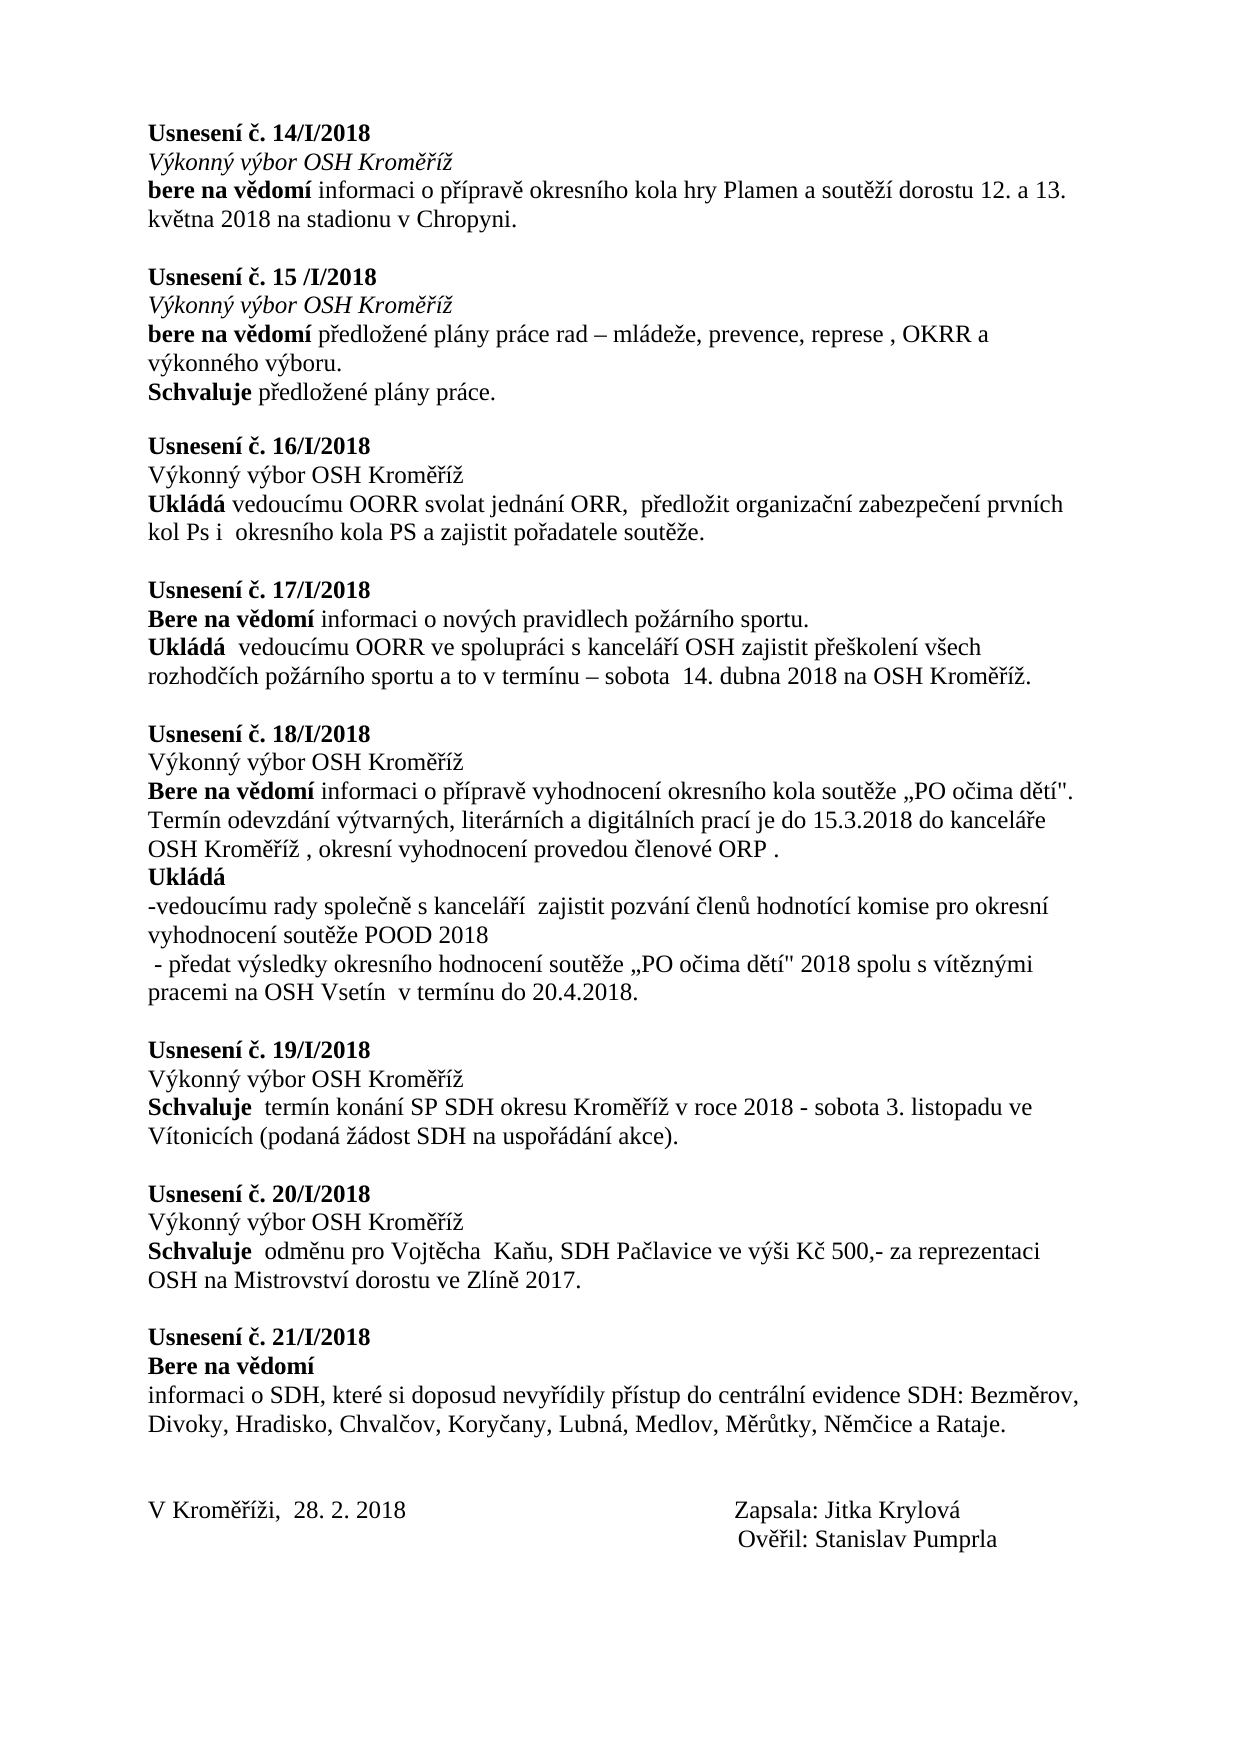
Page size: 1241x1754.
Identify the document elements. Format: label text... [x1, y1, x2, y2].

text Bere na vědomí informaci o nových pravidlech požárního sportu. [148, 604, 1092, 632]
text Schvaluje předložené plány práce. [148, 377, 1092, 406]
text bere na vědomí informaci o přípravě okresního kola hry Plamen a soutěží dorostu 12. a 13. května 2018 na stadionu v Chropyni. [148, 176, 1092, 233]
text Výkonný výbor OSH Kroměříž [148, 147, 1092, 176]
subtitle Ověřil: Stanislav Pumprla [148, 1524, 1092, 1552]
text bere na vědomí předložené plány práce rad – mládeže, prevence, represe , OKRR a výkonného výboru. [148, 319, 1092, 377]
text Usnesení č. 15 /I/2018 [148, 262, 1092, 291]
text Usnesení č. 21/I/2018 [148, 1322, 1092, 1351]
text Výkonný výbor OSH Kroměříž [148, 291, 1092, 319]
text Bere na vědomí informaci o přípravě vyhodnocení okresního kola soutěže „PO očima dětí". Termín odevzdání výtvarných, literárních a digitálních prací je do 15.3.2018 do kanceláře OSH Kroměříž , okresní vyhodnocení provedou členové ORP . [148, 776, 1092, 862]
subtitle V Kroměříži, 28. 2. 2018 Zapsala: Jitka Krylová [148, 1495, 1092, 1524]
text Bere na vědomí informaci o SDH, které si doposud nevyřídily přístup do centrální evidence SDH: Bezměrov, Divoky, Hradisko, Chvalčov, Koryčany, Lubná, Medlov, Měrůtky, Němčice a Rataje. [148, 1351, 1092, 1437]
text Usnesení č. 20/I/2018 Výkonný výbor OSH Kroměříž Schvaluje odměnu pro Vojtěcha Kaňu, SDH Pačlavice ve výši Kč 500,- za reprezentaci OSH na Mistrovství dorostu ve Zlíně 2017. [148, 1179, 1092, 1294]
text Ukládá vedoucímu OORR ve spolupráci s kanceláří OSH zajistit přeškolení všech rozhodčích požárního sportu a to v termínu – sobota 14. dubna 2018 na OSH Kroměříž. [148, 632, 1092, 690]
text Usnesení č. 14/I/2018 [148, 118, 1092, 147]
text Usnesení č. 19/I/2018 Výkonný výbor OSH Kroměříž Schvaluje termín konání SP SDH okresu Kroměříž v roce 2018 - sobota 3. listopadu ve Vítonicích (podaná žádost SDH na uspořádání akce). [148, 1035, 1092, 1150]
text Usnesení č. 18/I/2018 Výkonný výbor OSH Kroměříž [148, 719, 1092, 776]
text -vedoucímu rady společně s kanceláří zajistit pozvání členů hodnotící komise pro okresní vyhodnocení soutěže POOD 2018 - předat výsledky okresního hodnocení soutěže „PO očima dětí" 2018 spolu s vítěznými pracemi na OSH Vsetín v termínu do 20.4.2018. [148, 891, 1092, 1006]
text Usnesení č. 16/I/2018 Výkonný výbor OSH Kroměříž Ukládá vedoucímu OORR svolat jednání ORR, předložit organizační zabezpečení prvních kol Ps i okresního kola PS a zajistit pořadatele soutěže. [148, 431, 1092, 546]
text Ukládá [148, 862, 1092, 891]
text Usnesení č. 17/I/2018 [148, 575, 1092, 604]
